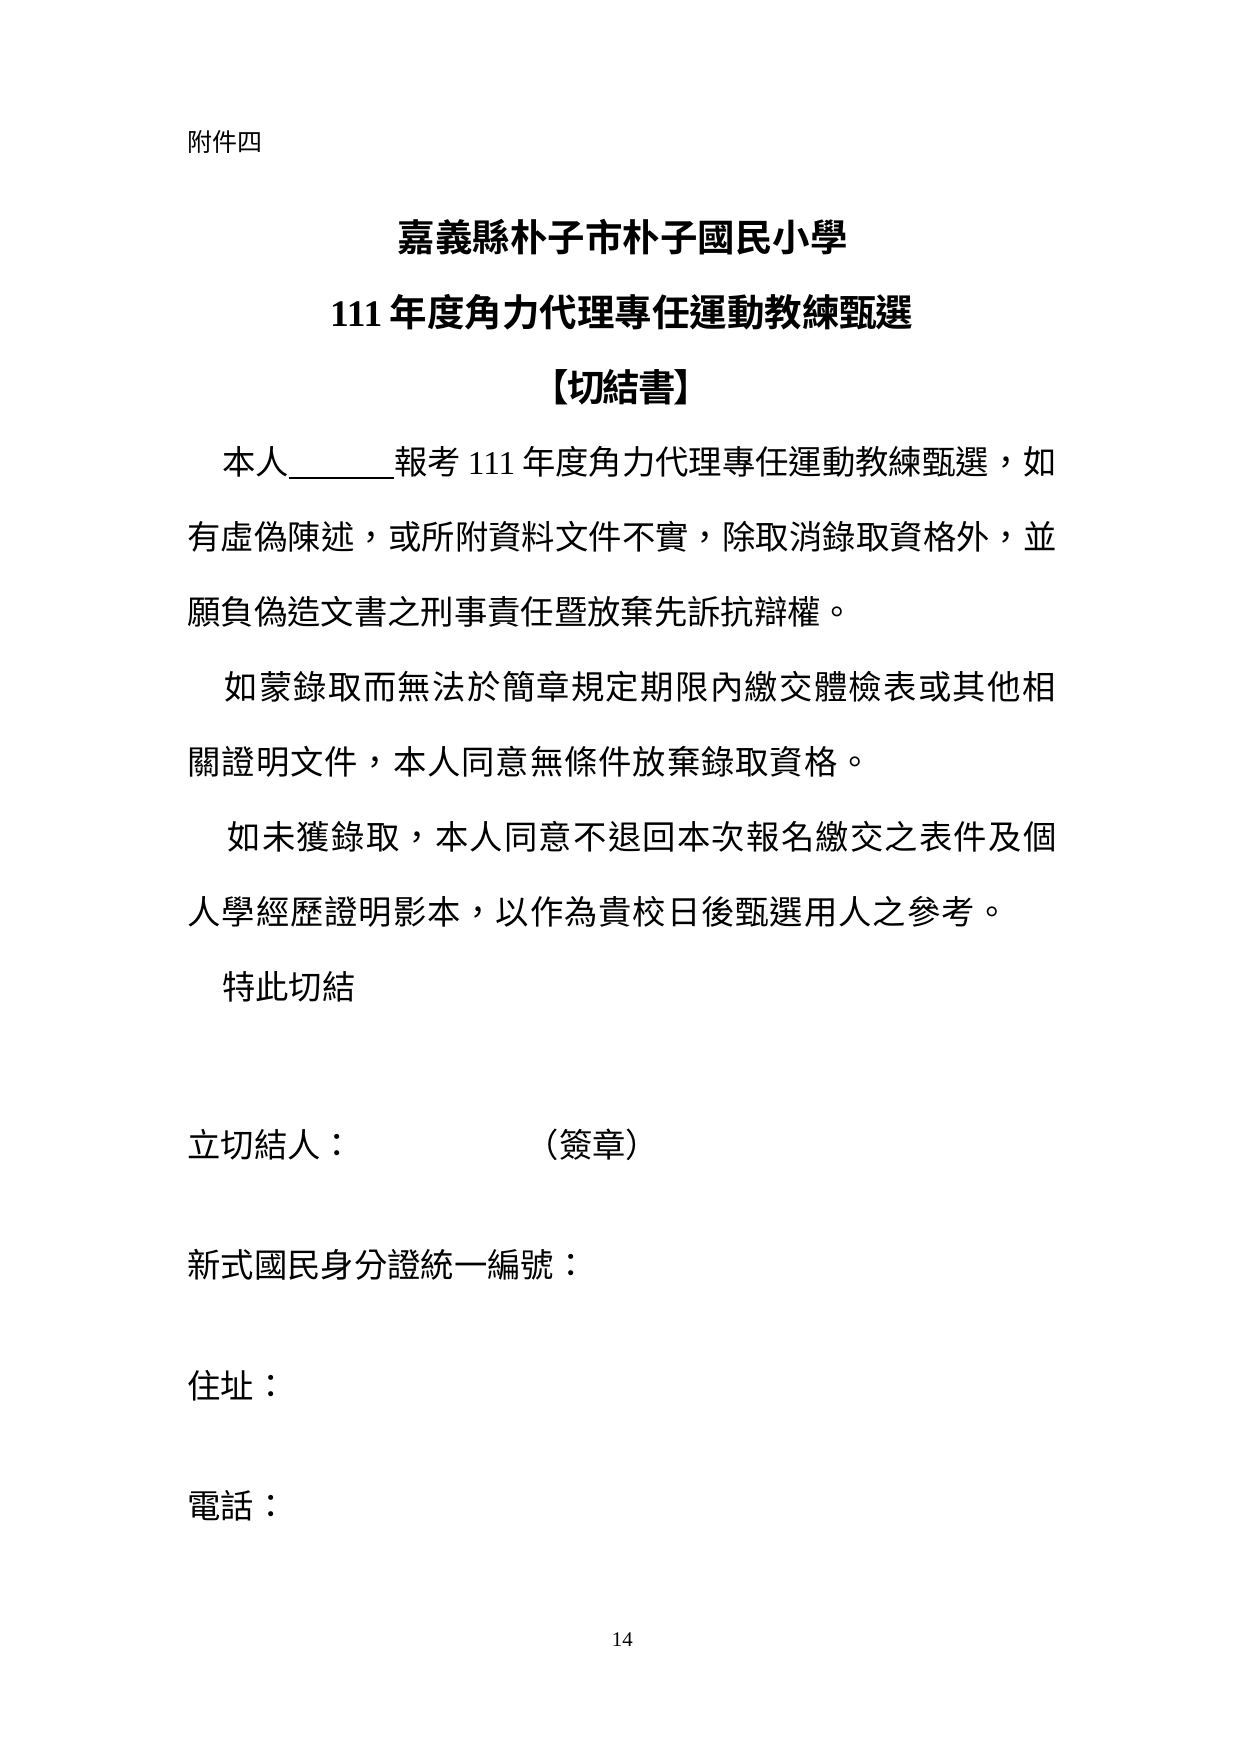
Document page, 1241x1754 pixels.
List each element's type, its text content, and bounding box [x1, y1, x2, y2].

text 如未獲錄取，本人同意不退回本次報名繳交之表件及個人學經歷證明影本，以作為貴校日後甄選用人之參考。 [187, 797, 1057, 947]
text 本人 報考111年度角力代理專任運動教練甄選，如有虛偽陳述，或所附資料文件不實，除取消錄取資格外，並願負偽造文書之刑事責任暨放棄先訴抗辯權。 [187, 422, 1057, 647]
text 【切結書】 [187, 347, 1057, 422]
text 住址： [187, 1338, 1057, 1413]
text 如蒙錄取而無法於簡章規定期限內繳交體檢表或其他相關證明文件，本人同意無條件放棄錄取資格。 [187, 647, 1057, 797]
text 附件四 [187, 122, 1057, 160]
text 新式國民身分證統一編號： [187, 1218, 1057, 1293]
text 特此切結 [187, 947, 1057, 1022]
text 111年度角力代理專任運動教練甄選 [187, 272, 1057, 347]
text 嘉義縣朴子市朴子國民小學 [187, 197, 1057, 272]
text 電話： [187, 1458, 1057, 1533]
text 立切結人： （簽章） [187, 1097, 1057, 1172]
